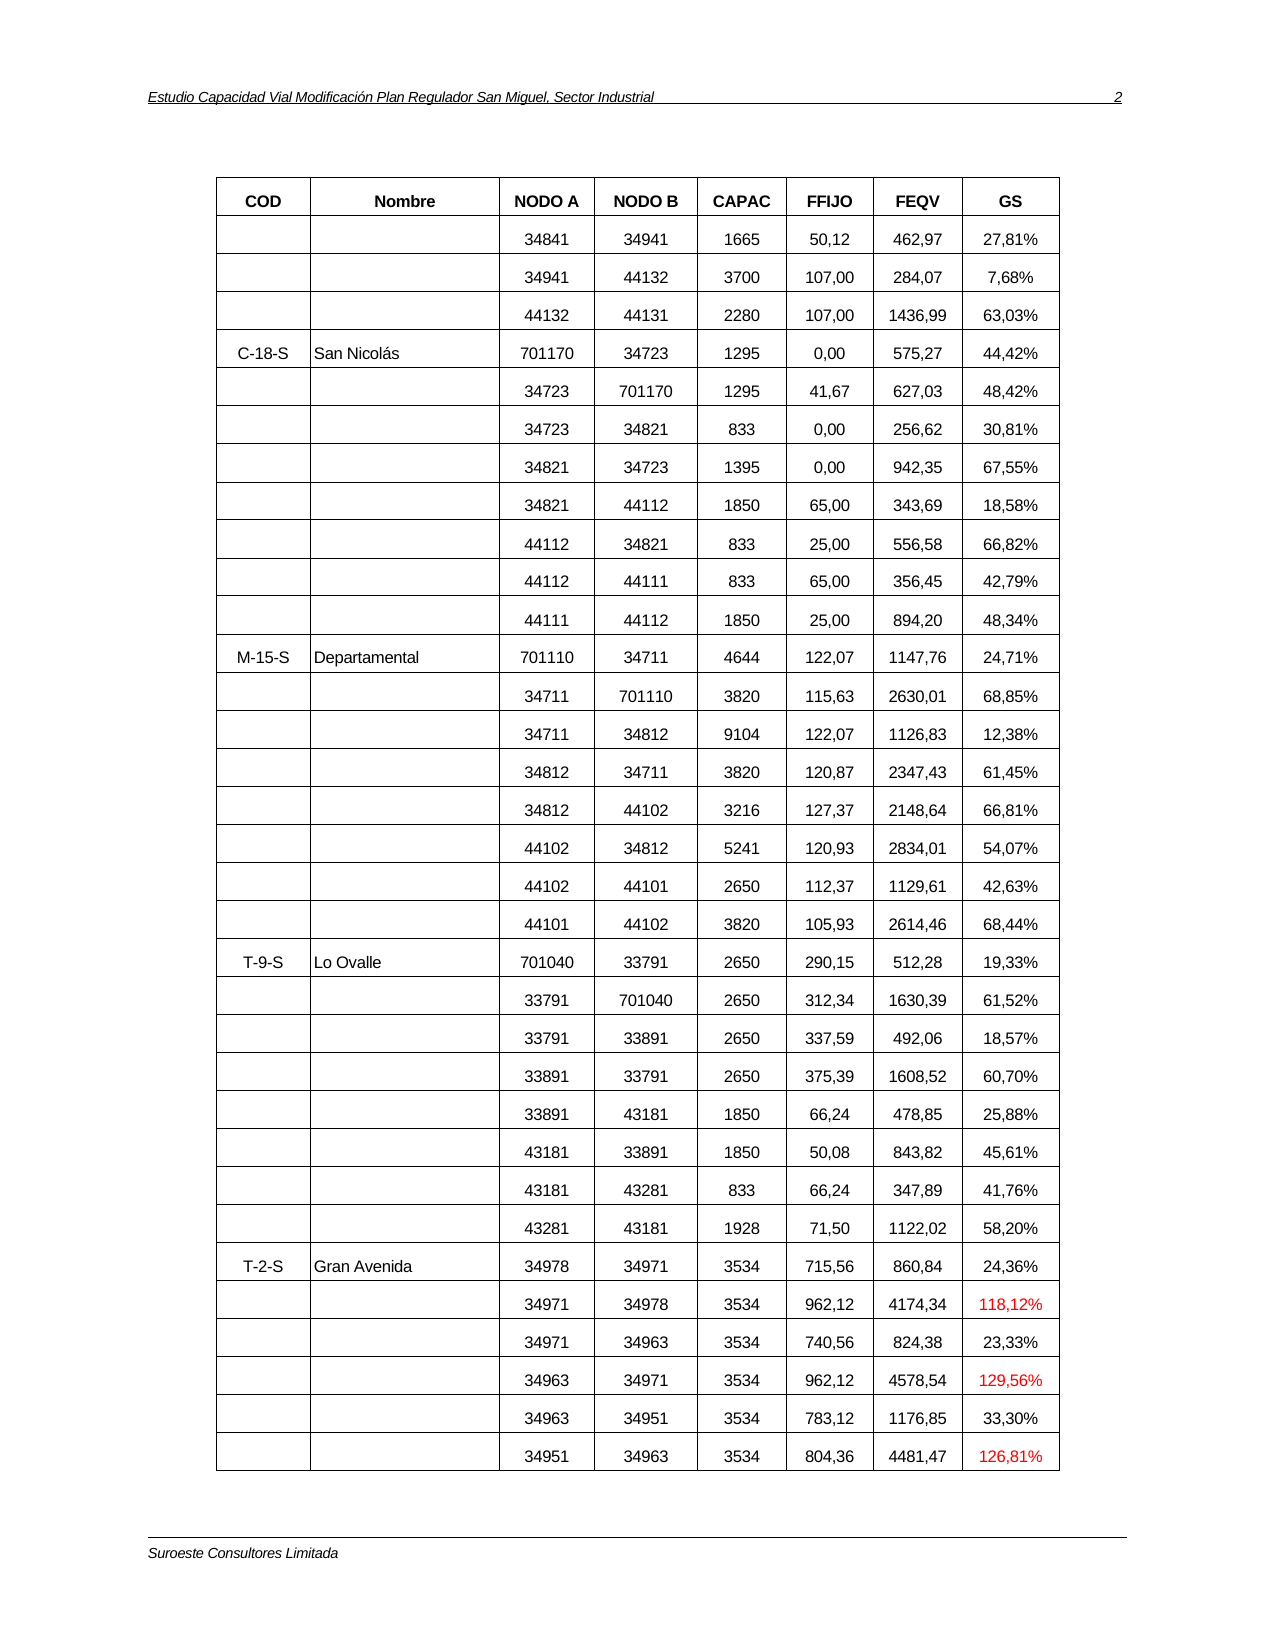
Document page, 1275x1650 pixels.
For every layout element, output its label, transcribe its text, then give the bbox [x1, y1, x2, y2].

table_header COD [217, 178, 310, 215]
table_cell 30,81% [963, 406, 1059, 443]
table_cell 284,07 [874, 254, 962, 291]
table_cell 63,03% [963, 292, 1059, 329]
table_cell 2148,64 [874, 787, 962, 823]
table_cell 34978 [595, 1281, 697, 1318]
table_cell [311, 1319, 499, 1356]
table_cell [217, 977, 310, 1014]
table_cell 44102 [500, 825, 594, 862]
table_cell [217, 1319, 310, 1356]
table_cell 34963 [595, 1433, 697, 1470]
table_cell [311, 596, 499, 633]
table_cell 48,42% [963, 368, 1059, 405]
table_cell 45,61% [963, 1129, 1059, 1166]
table_cell [311, 1167, 499, 1204]
table_cell [217, 292, 310, 329]
table_cell 1295 [698, 330, 786, 367]
table_header CAPAC [698, 178, 786, 215]
table_cell 60,70% [963, 1053, 1059, 1090]
table_cell [217, 711, 310, 747]
table_cell C-18-S [217, 330, 310, 367]
table_cell 492,06 [874, 1015, 962, 1052]
table_cell 824,38 [874, 1319, 962, 1356]
table_cell 34963 [500, 1357, 594, 1394]
table_cell [217, 1091, 310, 1128]
table_cell 1850 [698, 1129, 786, 1166]
table_header NODO B [595, 178, 697, 215]
table_cell [217, 254, 310, 291]
table_cell 312,34 [787, 977, 873, 1014]
table_cell [217, 596, 310, 633]
table_cell 61,45% [963, 749, 1059, 786]
table_cell 41,67 [787, 368, 873, 405]
table_cell 34723 [500, 368, 594, 405]
table_cell 715,56 [787, 1243, 873, 1280]
table_cell 118,12% [963, 1281, 1059, 1318]
table_cell 512,28 [874, 939, 962, 976]
table_cell 843,82 [874, 1129, 962, 1166]
table_cell 34821 [500, 483, 594, 519]
table_cell 1122,02 [874, 1205, 962, 1242]
table_cell [311, 1091, 499, 1128]
table_cell [217, 444, 310, 481]
table_cell 122,07 [787, 635, 873, 671]
table_cell [311, 711, 499, 747]
table_cell [311, 254, 499, 291]
table_cell 860,84 [874, 1243, 962, 1280]
table_cell Lo Ovalle [311, 939, 499, 976]
table_cell 34821 [500, 444, 594, 481]
table_cell 33891 [595, 1015, 697, 1052]
table_cell 66,81% [963, 787, 1059, 823]
table_cell 44112 [595, 483, 697, 519]
table_cell 1850 [698, 483, 786, 519]
table_cell 68,44% [963, 901, 1059, 938]
table_cell 478,85 [874, 1091, 962, 1128]
table_cell 120,87 [787, 749, 873, 786]
table_cell 2630,01 [874, 673, 962, 709]
table_cell 1436,99 [874, 292, 962, 329]
table_cell 34711 [500, 673, 594, 709]
table_cell [311, 559, 499, 595]
table_cell 1850 [698, 1091, 786, 1128]
table_cell 3534 [698, 1281, 786, 1318]
table_cell 3700 [698, 254, 786, 291]
table_cell 44112 [595, 596, 697, 633]
table_cell 34821 [595, 520, 697, 557]
table_cell [311, 1205, 499, 1242]
table_cell 3820 [698, 673, 786, 709]
table_cell 71,50 [787, 1205, 873, 1242]
table_cell 3534 [698, 1357, 786, 1394]
table_cell 34978 [500, 1243, 594, 1280]
table_cell 9104 [698, 711, 786, 747]
table_cell [217, 1205, 310, 1242]
table_cell [311, 1433, 499, 1470]
table_cell [217, 901, 310, 938]
table_cell 1147,76 [874, 635, 962, 671]
table_cell 701110 [595, 673, 697, 709]
table_cell 701040 [500, 939, 594, 976]
table_cell 783,12 [787, 1395, 873, 1432]
table_cell 25,00 [787, 520, 873, 557]
table_cell 34971 [500, 1319, 594, 1356]
table_cell 34951 [500, 1433, 594, 1470]
table_cell [311, 977, 499, 1014]
table_cell 23,33% [963, 1319, 1059, 1356]
table_cell 0,00 [787, 444, 873, 481]
table_cell [217, 1395, 310, 1432]
table_cell [217, 1433, 310, 1470]
table_cell [311, 1129, 499, 1166]
table_cell 105,93 [787, 901, 873, 938]
table_cell [311, 292, 499, 329]
table_cell 343,69 [874, 483, 962, 519]
table_cell 50,12 [787, 216, 873, 253]
table_cell 2347,43 [874, 749, 962, 786]
table_cell 1395 [698, 444, 786, 481]
table_cell 33,30% [963, 1395, 1059, 1432]
table_cell 44,42% [963, 330, 1059, 367]
table_cell 1295 [698, 368, 786, 405]
table_header NODO A [500, 178, 594, 215]
table_cell 12,38% [963, 711, 1059, 747]
table_cell 462,97 [874, 216, 962, 253]
table_cell T-9-S [217, 939, 310, 976]
table_cell 1126,83 [874, 711, 962, 747]
table_cell [217, 406, 310, 443]
table_cell 34951 [595, 1395, 697, 1432]
table_cell 34841 [500, 216, 594, 253]
table_cell 34941 [500, 254, 594, 291]
table_cell 43181 [595, 1091, 697, 1128]
table_cell 804,36 [787, 1433, 873, 1470]
table_cell [217, 1129, 310, 1166]
table_cell 44102 [595, 787, 697, 823]
table_cell 3534 [698, 1243, 786, 1280]
table_cell [311, 825, 499, 862]
table_cell 34812 [595, 711, 697, 747]
table_cell 2834,01 [874, 825, 962, 862]
table_cell 48,34% [963, 596, 1059, 633]
table_cell 34812 [500, 787, 594, 823]
table_cell 19,33% [963, 939, 1059, 976]
table_cell [311, 1053, 499, 1090]
table_cell [217, 216, 310, 253]
table_cell 701040 [595, 977, 697, 1014]
table_cell 44101 [500, 901, 594, 938]
table_cell 34723 [595, 444, 697, 481]
table_cell 3216 [698, 787, 786, 823]
table_cell 0,00 [787, 330, 873, 367]
table_cell 375,39 [787, 1053, 873, 1090]
table_cell 4644 [698, 635, 786, 671]
table_cell [217, 825, 310, 862]
table_cell 833 [698, 559, 786, 595]
table_cell [217, 559, 310, 595]
table_cell 107,00 [787, 254, 873, 291]
table_cell 34971 [500, 1281, 594, 1318]
table_cell 962,12 [787, 1357, 873, 1394]
table_cell [311, 901, 499, 938]
table_cell 1608,52 [874, 1053, 962, 1090]
table_cell 24,36% [963, 1243, 1059, 1280]
table_cell [217, 1015, 310, 1052]
table_cell 701170 [595, 368, 697, 405]
table_cell [311, 483, 499, 519]
table_header FEQV [874, 178, 962, 215]
table_cell 33891 [500, 1091, 594, 1128]
table_cell 1665 [698, 216, 786, 253]
table_cell [217, 749, 310, 786]
table_cell 42,63% [963, 863, 1059, 899]
table_cell 7,68% [963, 254, 1059, 291]
table_cell 43181 [500, 1129, 594, 1166]
table_cell 50,08 [787, 1129, 873, 1166]
table_cell 120,93 [787, 825, 873, 862]
table_cell 43281 [595, 1167, 697, 1204]
table_cell 44112 [500, 520, 594, 557]
table_cell 65,00 [787, 559, 873, 595]
table_cell 33791 [595, 1053, 697, 1090]
table_cell 34963 [500, 1395, 594, 1432]
table_cell 4481,47 [874, 1433, 962, 1470]
table_cell 34711 [500, 711, 594, 747]
table_cell 25,00 [787, 596, 873, 633]
table_cell 2650 [698, 1053, 786, 1090]
table_cell [217, 787, 310, 823]
table_cell 962,12 [787, 1281, 873, 1318]
table_cell 894,20 [874, 596, 962, 633]
table_cell 34971 [595, 1243, 697, 1280]
table_cell T-2-S [217, 1243, 310, 1280]
table_cell 3534 [698, 1433, 786, 1470]
table_cell 575,27 [874, 330, 962, 367]
table_cell 44102 [500, 863, 594, 899]
table_header Nombre [311, 178, 499, 215]
table_cell 43181 [500, 1167, 594, 1204]
table_cell 112,37 [787, 863, 873, 899]
table_cell 3820 [698, 901, 786, 938]
table_cell 4174,34 [874, 1281, 962, 1318]
table_cell 833 [698, 520, 786, 557]
table_cell 740,56 [787, 1319, 873, 1356]
table_cell 127,37 [787, 787, 873, 823]
table_cell 54,07% [963, 825, 1059, 862]
table_cell 34821 [595, 406, 697, 443]
table_cell [217, 520, 310, 557]
table_cell 2614,46 [874, 901, 962, 938]
table_cell 34711 [595, 749, 697, 786]
table_cell 33791 [500, 977, 594, 1014]
table_cell 1129,61 [874, 863, 962, 899]
table_cell 2280 [698, 292, 786, 329]
table_cell 67,55% [963, 444, 1059, 481]
table_cell [311, 749, 499, 786]
table_cell [311, 444, 499, 481]
table_cell 34971 [595, 1357, 697, 1394]
table_cell 61,52% [963, 977, 1059, 1014]
table_cell 44132 [595, 254, 697, 291]
table_cell 43281 [500, 1205, 594, 1242]
table_cell [217, 483, 310, 519]
table_cell 1928 [698, 1205, 786, 1242]
table_cell 27,81% [963, 216, 1059, 253]
table_cell 1176,85 [874, 1395, 962, 1432]
table_cell 43181 [595, 1205, 697, 1242]
table_cell [217, 1281, 310, 1318]
table_cell 3534 [698, 1395, 786, 1432]
table_cell 44101 [595, 863, 697, 899]
table_cell [311, 520, 499, 557]
table_cell 66,24 [787, 1167, 873, 1204]
table_cell [217, 863, 310, 899]
table_cell 44112 [500, 559, 594, 595]
table_cell 2650 [698, 1015, 786, 1052]
table_cell [217, 673, 310, 709]
table_cell [311, 216, 499, 253]
table_cell 556,58 [874, 520, 962, 557]
table_cell 290,15 [787, 939, 873, 976]
table_cell 5241 [698, 825, 786, 862]
table_cell 41,76% [963, 1167, 1059, 1204]
table_cell 68,85% [963, 673, 1059, 709]
table_cell 34723 [500, 406, 594, 443]
table_cell [311, 1015, 499, 1052]
table_cell M-15-S [217, 635, 310, 671]
table_cell 34963 [595, 1319, 697, 1356]
table_cell [311, 863, 499, 899]
table_cell Departamental [311, 635, 499, 671]
table_cell [311, 1357, 499, 1394]
table_cell [217, 368, 310, 405]
table_cell 34812 [595, 825, 697, 862]
table_cell 701170 [500, 330, 594, 367]
table_cell [311, 406, 499, 443]
table_cell 4578,54 [874, 1357, 962, 1394]
table_cell 701110 [500, 635, 594, 671]
table_cell 18,58% [963, 483, 1059, 519]
table_cell 256,62 [874, 406, 962, 443]
table_cell 107,00 [787, 292, 873, 329]
table_cell 44111 [500, 596, 594, 633]
table_cell 25,88% [963, 1091, 1059, 1128]
table_cell [311, 787, 499, 823]
table_cell 33891 [500, 1053, 594, 1090]
table_cell 129,56% [963, 1357, 1059, 1394]
table_cell Gran Avenida [311, 1243, 499, 1280]
table_cell 65,00 [787, 483, 873, 519]
table_cell 66,82% [963, 520, 1059, 557]
table_cell 34812 [500, 749, 594, 786]
table_cell [311, 368, 499, 405]
table_cell [311, 1395, 499, 1432]
table_cell 3534 [698, 1319, 786, 1356]
table_cell 833 [698, 1167, 786, 1204]
table_cell [311, 1281, 499, 1318]
table_cell 2650 [698, 939, 786, 976]
table_cell 2650 [698, 863, 786, 899]
table_cell 0,00 [787, 406, 873, 443]
table_cell 33791 [595, 939, 697, 976]
table_cell [311, 673, 499, 709]
table_cell 44132 [500, 292, 594, 329]
table_cell 42,79% [963, 559, 1059, 595]
table_cell 2650 [698, 977, 786, 1014]
table_cell 24,71% [963, 635, 1059, 671]
table_cell 33891 [595, 1129, 697, 1166]
table_cell 44102 [595, 901, 697, 938]
table_cell 44131 [595, 292, 697, 329]
table_cell 66,24 [787, 1091, 873, 1128]
table_cell 356,45 [874, 559, 962, 595]
table_cell 337,59 [787, 1015, 873, 1052]
table_cell 1850 [698, 596, 786, 633]
table_cell 44111 [595, 559, 697, 595]
table_cell 115,63 [787, 673, 873, 709]
table_cell 34941 [595, 216, 697, 253]
table_header FFIJO [787, 178, 873, 215]
table_cell 122,07 [787, 711, 873, 747]
table_cell San Nicolás [311, 330, 499, 367]
table_cell 58,20% [963, 1205, 1059, 1242]
table_cell 126,81% [963, 1433, 1059, 1470]
table_cell 34723 [595, 330, 697, 367]
table_cell 833 [698, 406, 786, 443]
table_cell 18,57% [963, 1015, 1059, 1052]
table_header GS [963, 178, 1059, 215]
table_cell [217, 1357, 310, 1394]
table_cell 942,35 [874, 444, 962, 481]
table_cell 3820 [698, 749, 786, 786]
table_cell 1630,39 [874, 977, 962, 1014]
table_cell 33791 [500, 1015, 594, 1052]
table_cell [217, 1167, 310, 1204]
table_cell 34711 [595, 635, 697, 671]
table_cell 627,03 [874, 368, 962, 405]
table_cell [217, 1053, 310, 1090]
table_cell 347,89 [874, 1167, 962, 1204]
